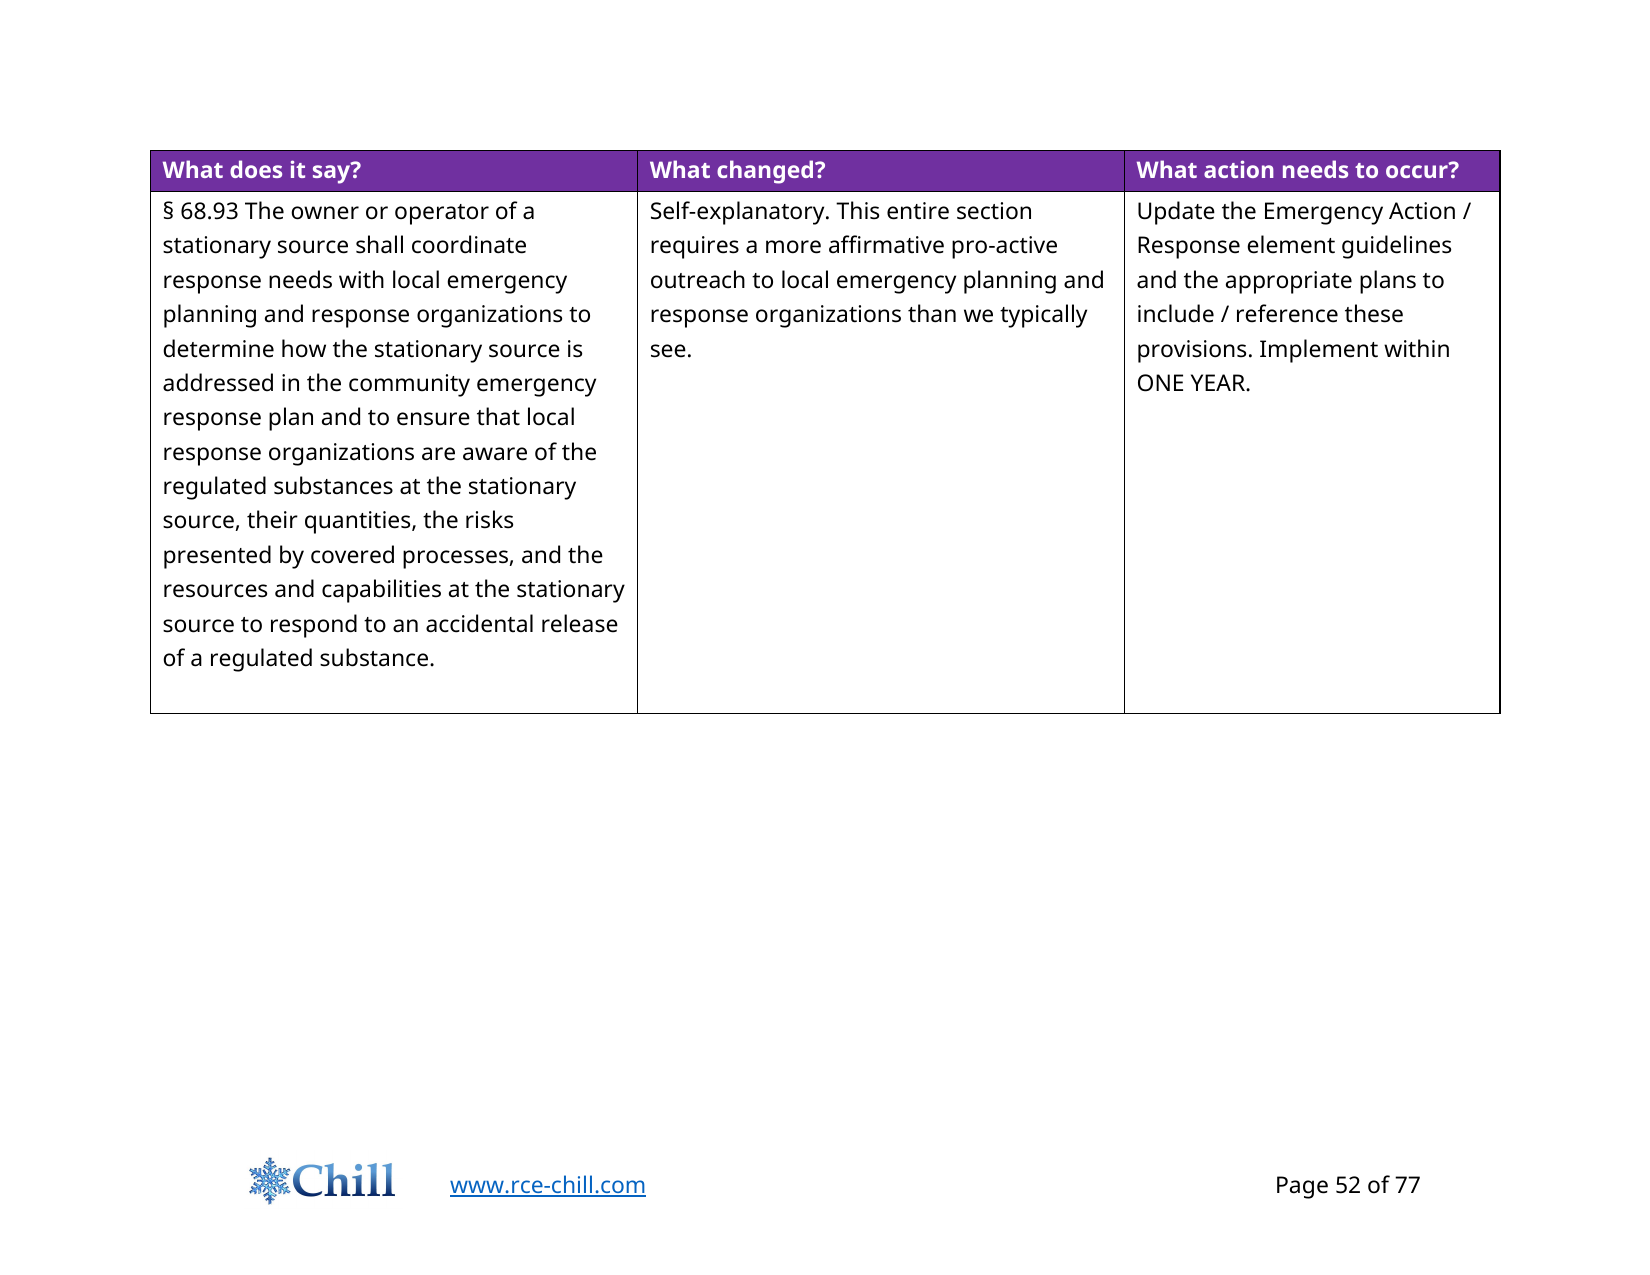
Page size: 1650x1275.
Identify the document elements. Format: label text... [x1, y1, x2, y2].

table_header What action needs to occur? [1125, 151, 1499, 191]
table_header What changed? [638, 151, 1124, 191]
table_cell Self-explanatory. This entire section requires a more affirmative pro-active outreach to local emergency planning and response organizations than we typically see. [638, 192, 1124, 713]
picture [243, 1150, 404, 1209]
table_cell § 68.93 The owner or operator of a stationary source shall coordinate response needs with local emergency planning and response organizations to determine how the stationary source is addressed in the community emergency response plan and to ensure that local response organizations are aware of the regulated substances at the stationary source, their quantities, the risks presented by covered processes, and the resources and capabilities at the stationary source to respond to an accidental release of a regulated substance. [151, 192, 637, 713]
table_cell Update the Emergency Action / Response element guidelines and the appropriate plans to include / reference these provisions. Implement within ONE YEAR. [1125, 192, 1499, 713]
table_header What does it say? [151, 151, 637, 191]
